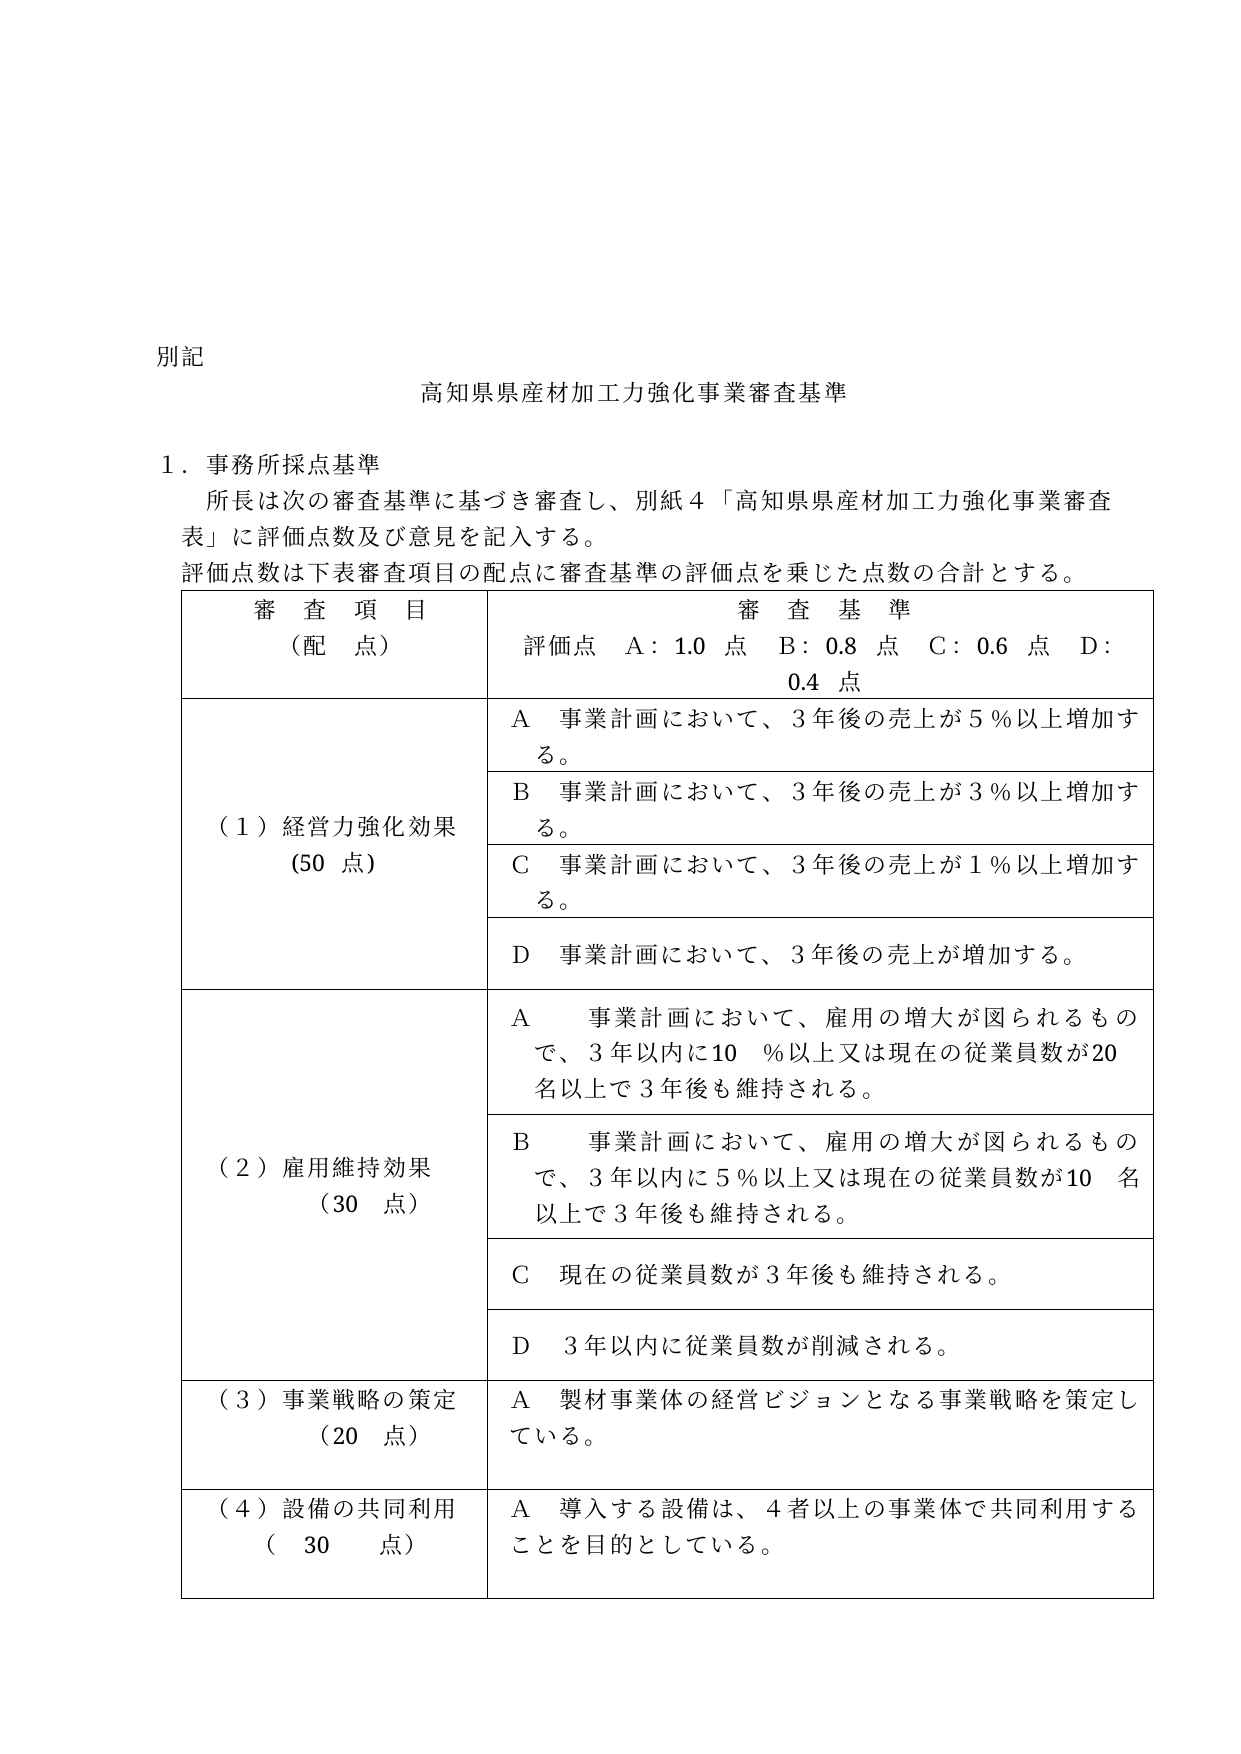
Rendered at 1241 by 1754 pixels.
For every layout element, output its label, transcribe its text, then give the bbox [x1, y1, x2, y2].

table_cell Ａ 事業計画において、３年後の売上が５％以上増加する。 [488, 699, 1153, 771]
table_cell Ｃ 事業計画において、３年後の売上が１％以上増加する。 [488, 845, 1153, 917]
table_cell Ｂ 事業計画において、雇用の増大が図られるもので、３年以内に５％以上又は現在の従業員数が10名以上で３年後も維持される。 [488, 1115, 1153, 1237]
table_cell Ａ 事業計画において、雇用の増大が図られるもので、３年以内に10％以上又は現在の従業員数が20名以上で３年後も維持される。 [488, 990, 1153, 1114]
text １．事務所採点基準 [156, 446, 1114, 482]
table_cell （４）設備の共同利用 （30点） [182, 1490, 487, 1598]
text 別記 [156, 338, 1114, 374]
table_cell Ｂ 事業計画において、３年後の売上が３％以上増加する。 [488, 772, 1153, 844]
table_cell （３）事業戦略の策定 （20点） [182, 1381, 487, 1489]
table_header 審 査 項 目 （配 点） [182, 591, 487, 698]
table_cell Ａ 導入する設備は、４者以上の事業体で共同利用することを目的としている。 [488, 1490, 1153, 1598]
text 高知県県産材加工力強化事業審査基準 [156, 374, 1114, 410]
table_cell Ｄ 事業計画において、３年後の売上が増加する。 [488, 918, 1153, 989]
table_cell Ｄ ３年以内に従業員数が削減される。 [488, 1310, 1153, 1380]
table_header 審 査 基 準 評価点 Ａ：1.0点 Ｂ：0.8点 Ｃ：0.6点 Ｄ：0.4点 [488, 591, 1153, 698]
text 所長は次の審査基準に基づき審査し、別紙４「高知県県産材加工力強化事業審査表」に評価点数及び意見を記入する。 [156, 482, 1114, 553]
text 評価点数は下表審査項目の配点に審査基準の評価点を乗じた点数の合計とする。 [156, 553, 1114, 589]
table_cell （２）雇用維持効果 （30点） [182, 990, 487, 1380]
table_cell Ａ 製材事業体の経営ビジョンとなる事業戦略を策定している。 [488, 1381, 1153, 1489]
table_cell Ｃ 現在の従業員数が３年後も維持される。 [488, 1239, 1153, 1308]
table_cell （１）経営力強化効果 (50点) [182, 699, 487, 989]
